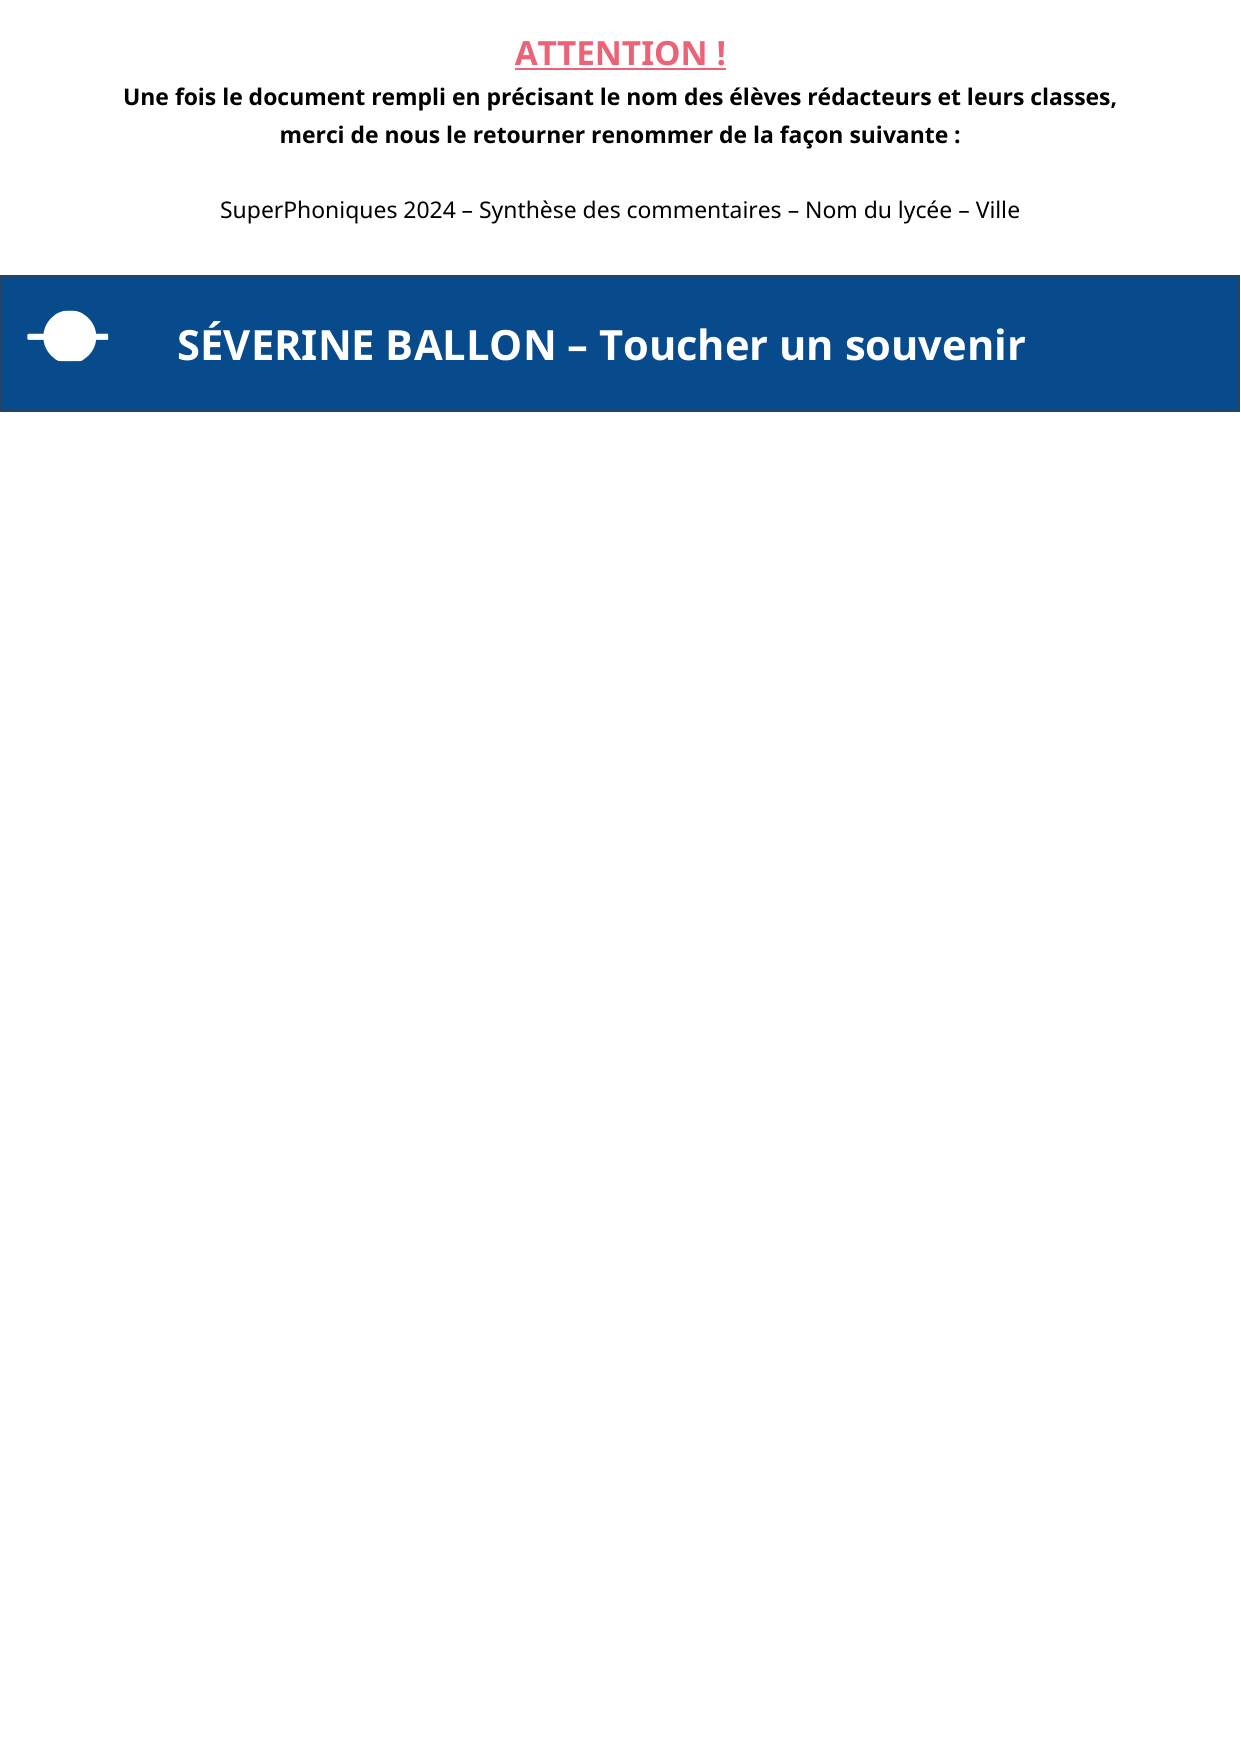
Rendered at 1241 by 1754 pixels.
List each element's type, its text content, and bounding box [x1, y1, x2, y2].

text Une fois le document rempli en précisant le nom des élèves rédacteurs et leurs classes, [44, 81, 1196, 112]
text SuperPhoniques 2024 – Synthèse des commentaires – Nom du lycée – Ville [44, 194, 1196, 225]
picture [26, 310, 108, 361]
text ATTENTION ! [44, 29, 1196, 75]
text merci de nous le retourner renommer de la façon suivante : [44, 119, 1196, 150]
